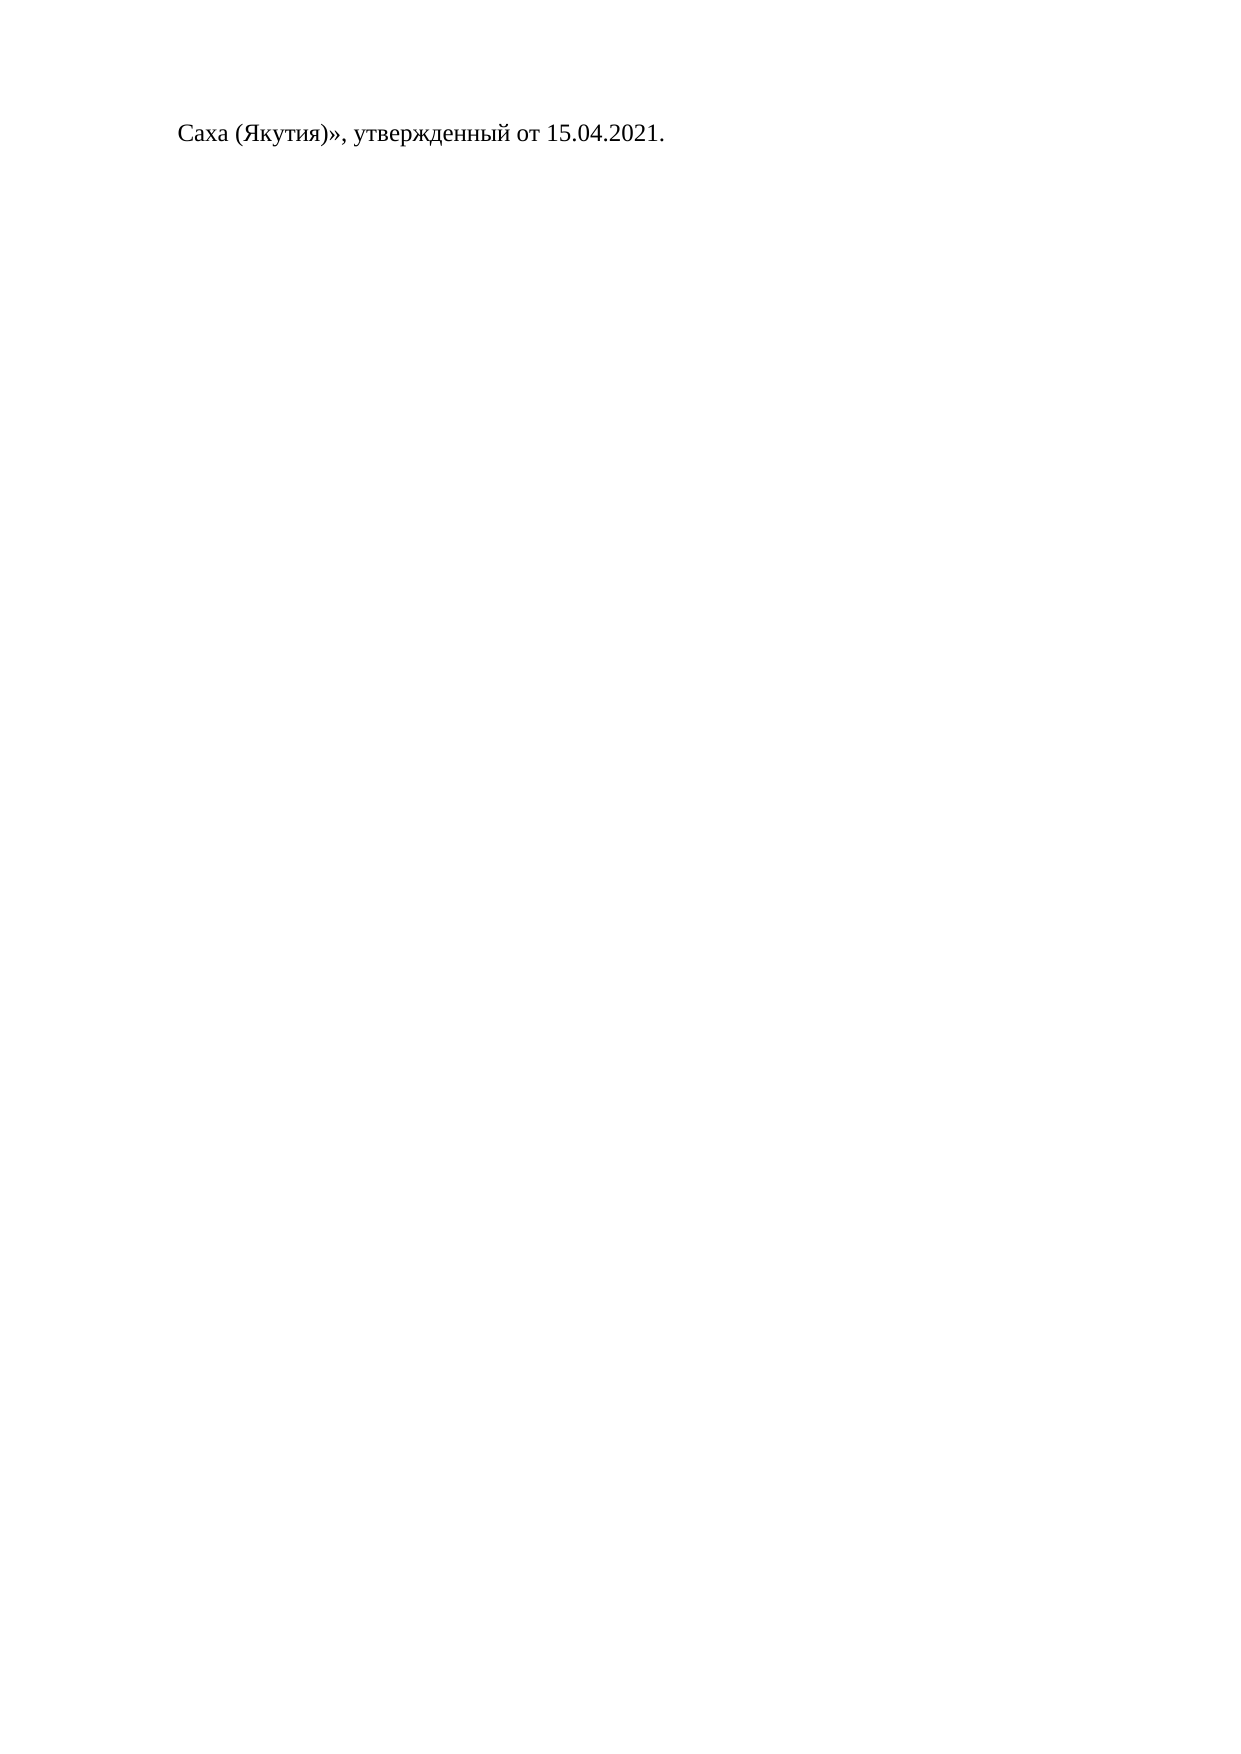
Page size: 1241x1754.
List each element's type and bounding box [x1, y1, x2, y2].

text [177, 118, 1152, 147]
